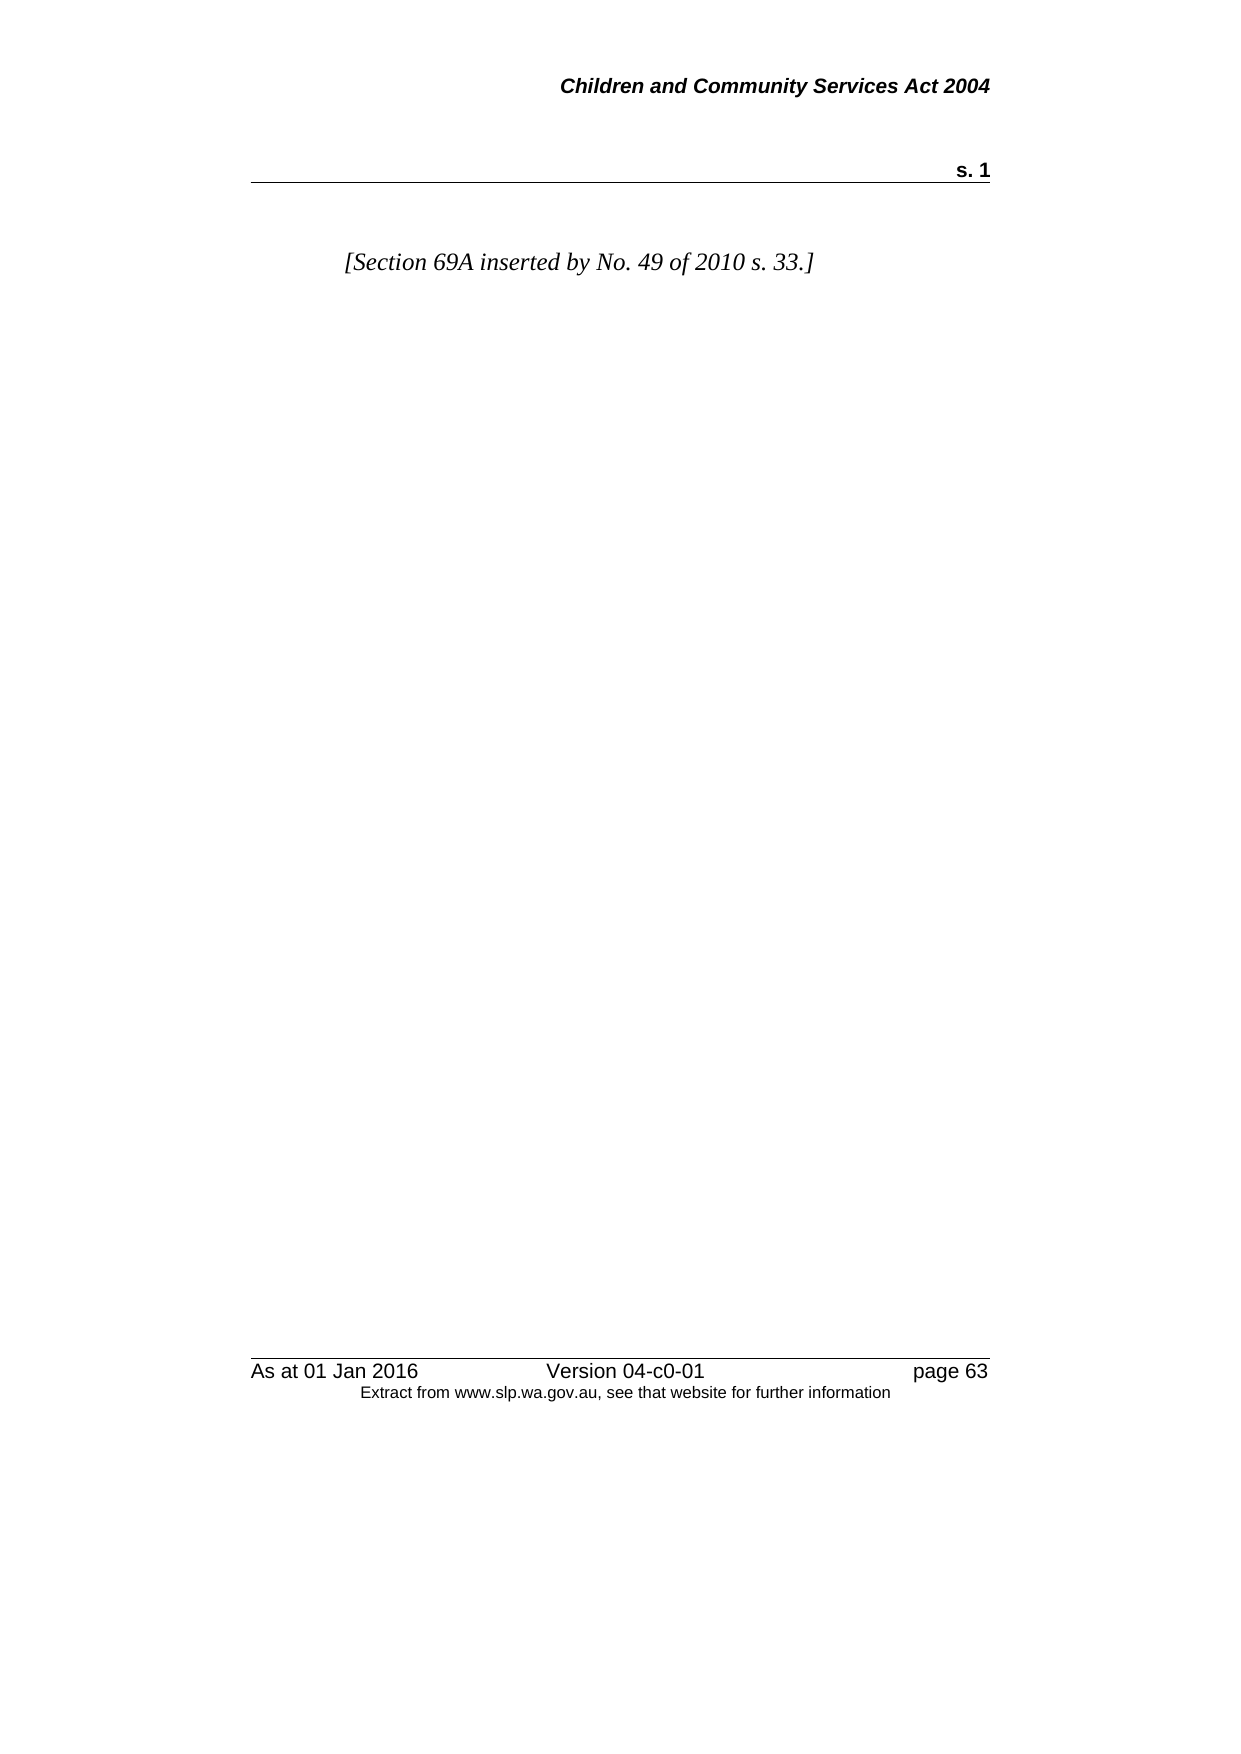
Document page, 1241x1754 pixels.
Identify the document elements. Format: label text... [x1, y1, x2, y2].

text [Section 69A inserted by No. 49 of 2010 s. 33.] [251, 247, 990, 276]
